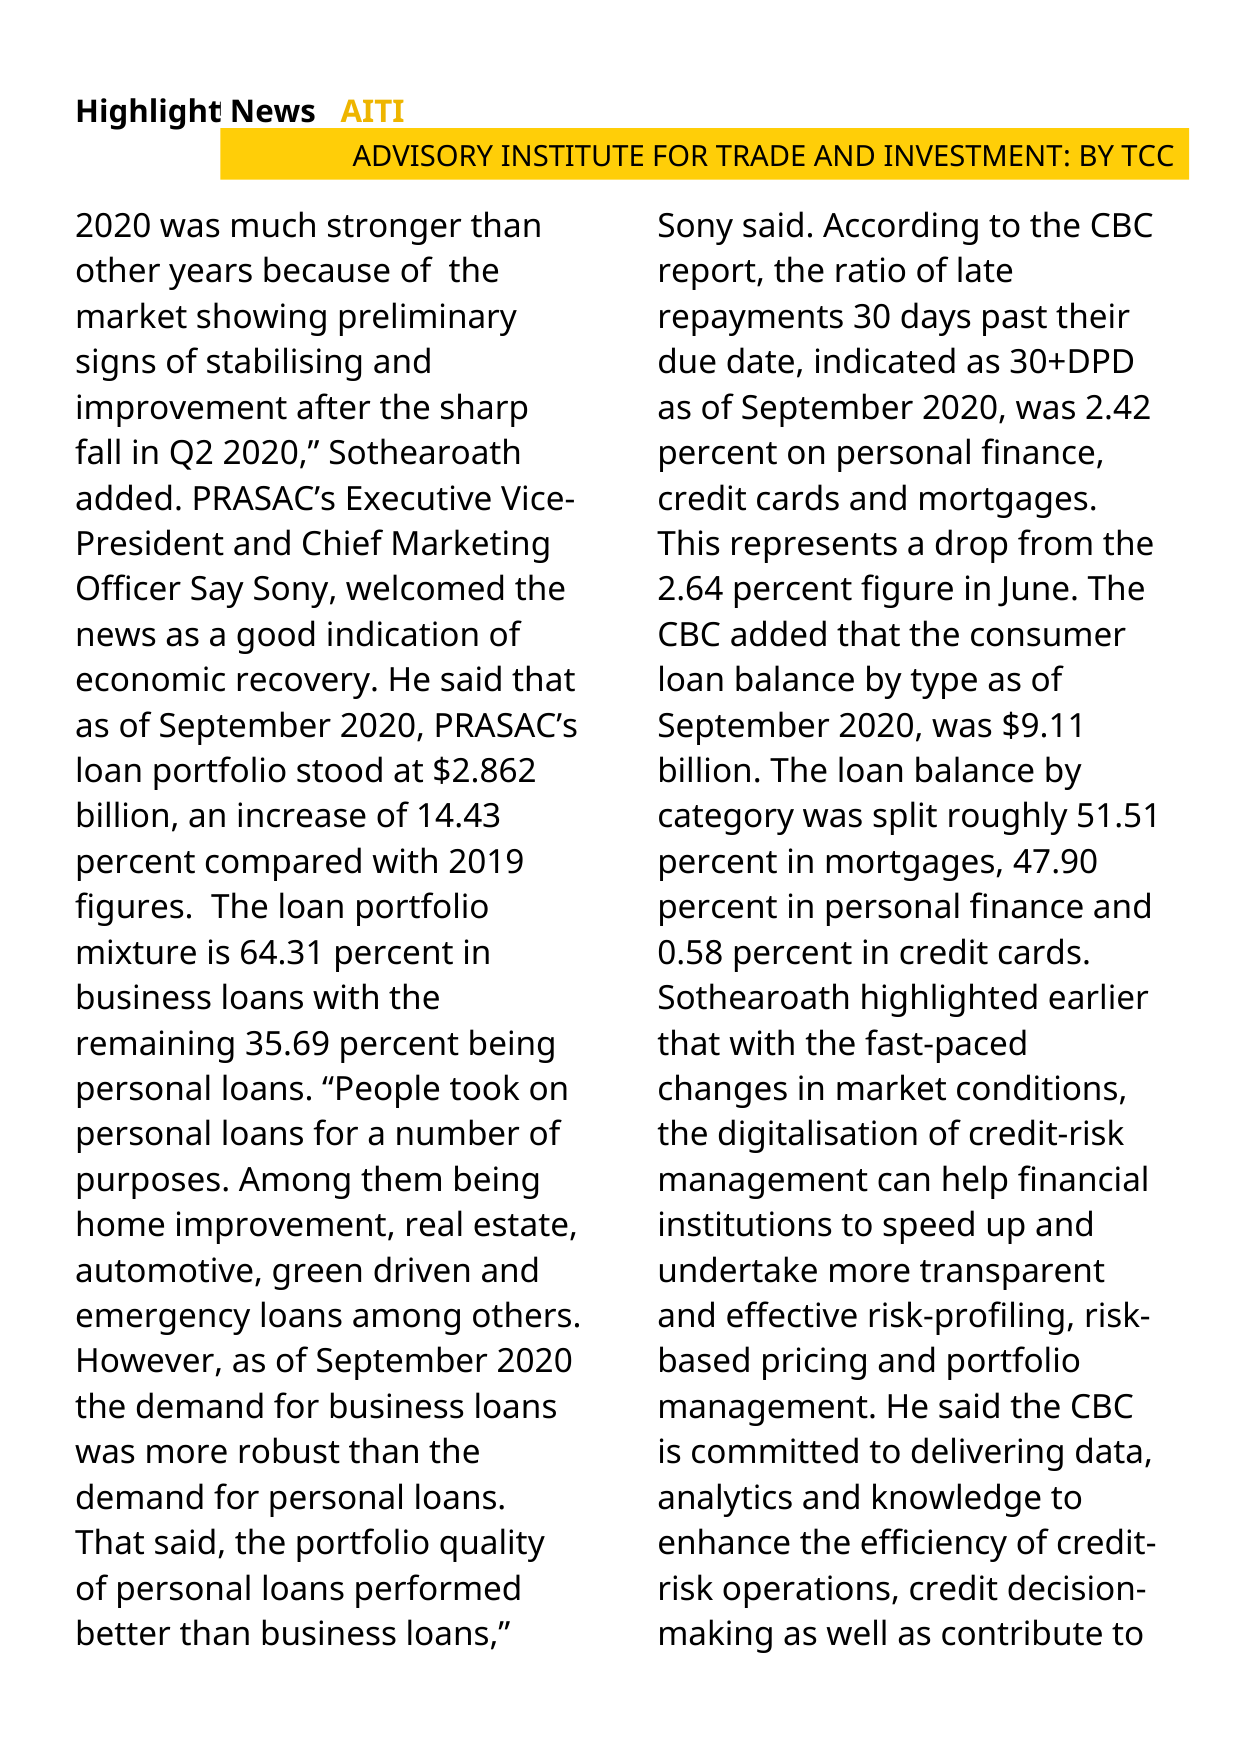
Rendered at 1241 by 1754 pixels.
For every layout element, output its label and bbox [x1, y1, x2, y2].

text [75, 202, 583, 1655]
text [657, 202, 1165, 1655]
